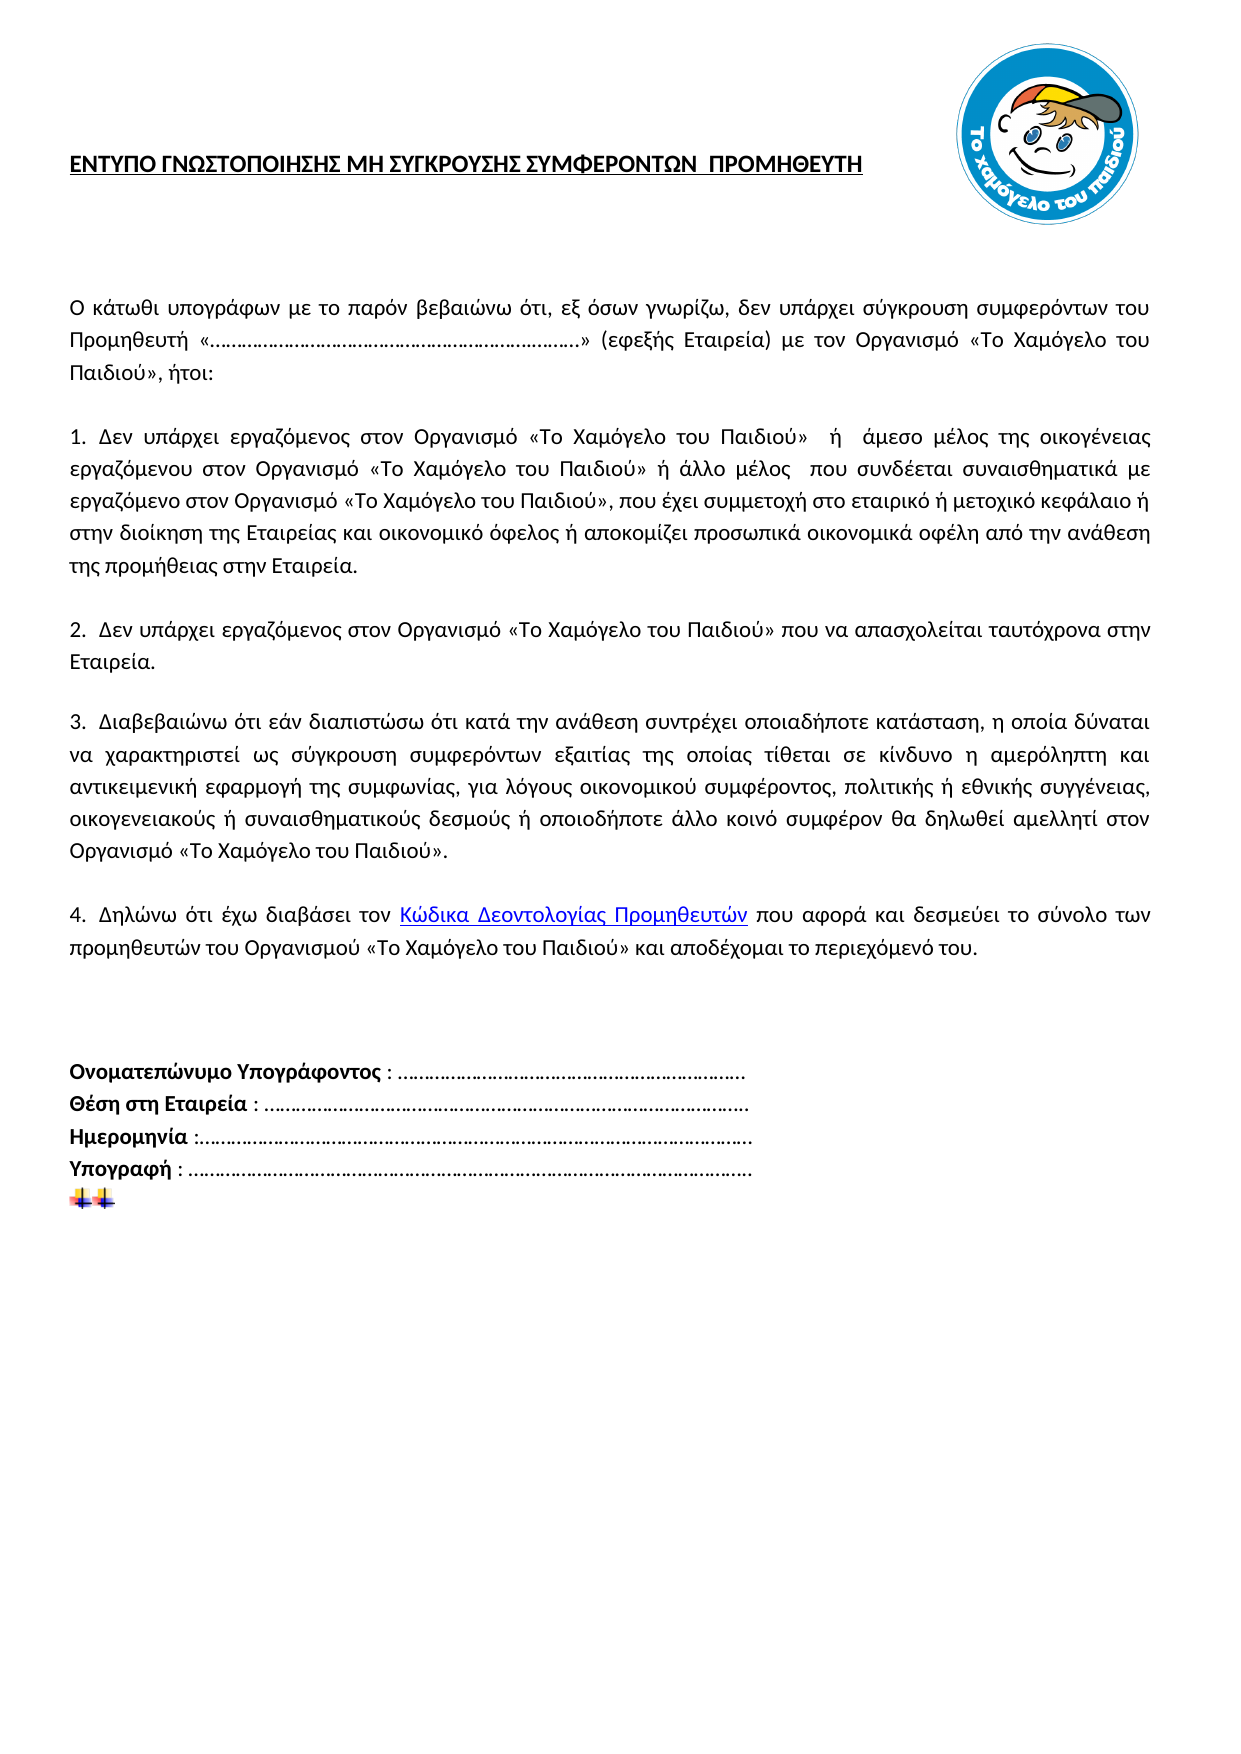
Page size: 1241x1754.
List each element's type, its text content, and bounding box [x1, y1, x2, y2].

text Ο κάτωθι υπογράφων με το παρόν βεβαιώνω ότι, εξ όσων γνωρίζω, δεν υπάρχει σύγκρουση συμφερόντων του Προμηθευτή «…………………………………………………….………» (εφεξής Εταιρεία) με τον Οργανισμό «Το Χαμόγελο του Παιδιού», ήτοι: [69, 293, 1152, 386]
picture [69, 1186, 115, 1209]
text Υπογραφή : …………………………………………………………………………………………….. [69, 1154, 1152, 1182]
text Θέση στη Εταιρεία : ……………………………………………………………………………….. [69, 1089, 1152, 1118]
picture [937, 23, 1158, 245]
text Ημερομηνία :…………………………………………………………………………………………… [69, 1122, 1152, 1150]
list Διαβεβαιώνω ότι εάν διαπιστώσω ότι κατά την ανάθεση συντρέχει οποιαδήποτε κατάσταση, η οποία δύναται να χαρακτηριστεί ως σύγκρουση συμφερόντων εξαιτίας της οποίας τίθεται σε κίνδυνο η αμερόληπτη και αντικειμενική εφαρμογή της συμφωνίας, για λόγους οικονομικού συμφέροντος, πολιτικής ή εθνικής συγγένειας, οικογενειακούς ή συναισθηματικούς δεσμούς ή οποιοδήποτε άλλο κοινό συμφέρον θα δηλωθεί αμελλητί στον Οργανισμό «Το Χαμόγελο του Παιδιού». [69, 707, 1152, 864]
list Δηλώνω ότι έχω διαβάσει τον Κώδικα Δεοντολογίας Προμηθευτών που αφορά και δεσμεύει το σύνολο των προμηθευτών του Οργανισμού «Το Χαμόγελο του Παιδιού» και αποδέχομαι το περιεχόμενό του. [69, 901, 1152, 961]
text Ονοματεπώνυμο Υπογράφοντος : ………………………………………………………… [69, 1057, 1152, 1085]
list Δεν υπάρχει εργαζόμενος στον Οργανισμό «Το Χαμόγελο του Παιδιού» που να απασχολείται ταυτόχρονα στην Εταιρεία. [69, 615, 1152, 675]
list Δεν υπάρχει εργαζόμενος στον Οργανισμό «Το Χαμόγελο του Παιδιού» ή άμεσο μέλος της οικογένειας εργαζόμενου στον Οργανισμό «Το Χαμόγελο του Παιδιού» ή άλλο μέλος που συνδέεται συναισθηματικά με εργαζόμενο στον Οργανισμό «Το Χαμόγελο του Παιδιού», που έχει συμμετοχή στο εταιρικό ή μετοχικό κεφάλαιο ή στην διοίκηση της Εταιρείας και οικονομικό όφελος ή αποκομίζει προσωπικά οικονομικά οφέλη από την ανάθεση της προμήθειας στην Εταιρεία. [69, 422, 1152, 579]
